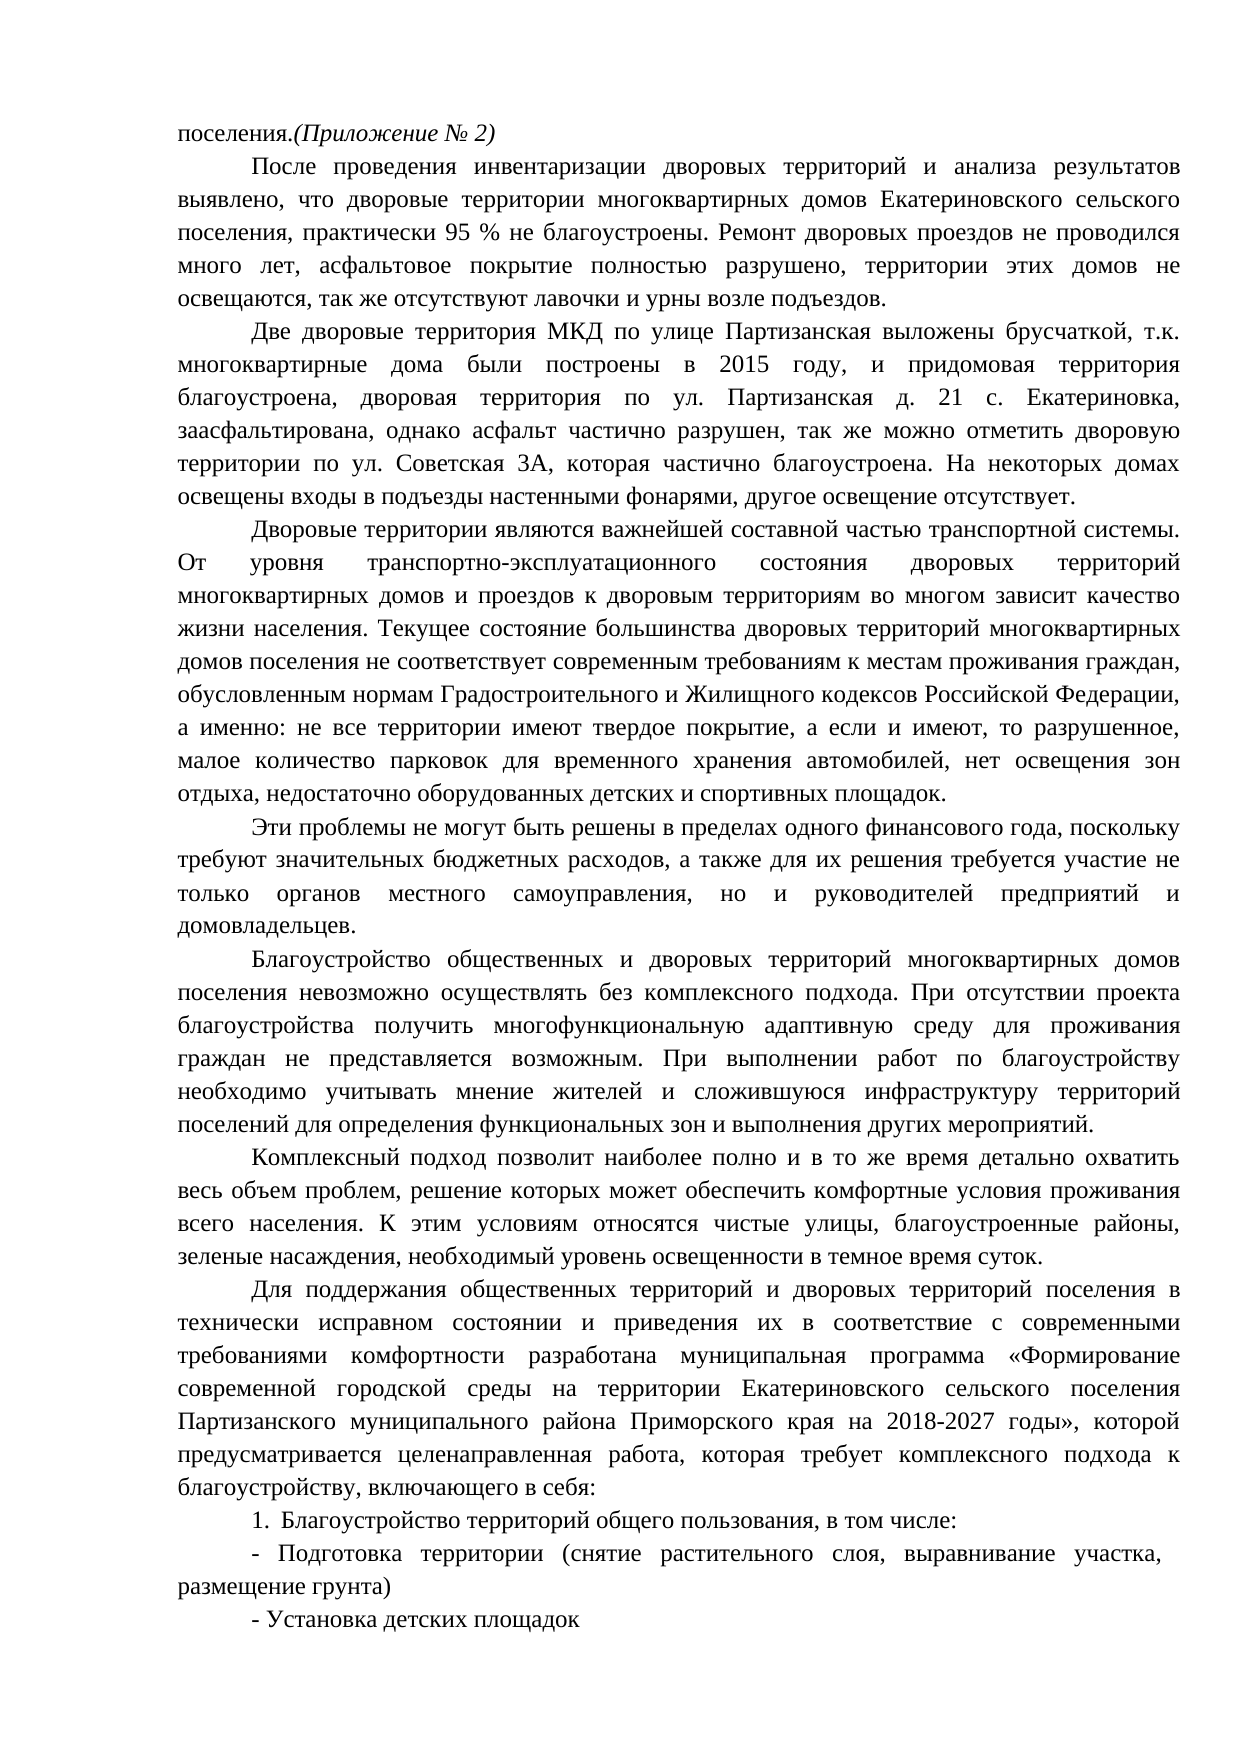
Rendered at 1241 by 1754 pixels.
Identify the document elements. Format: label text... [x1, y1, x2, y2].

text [177, 118, 1181, 147]
text - Подготовка территории (снятие растительного слоя, выравнивание участка, размещение грунта) [177, 1538, 1181, 1600]
text Благоустройство общественных и дворовых территорий многоквартирных домов поселения невозможно осуществлять без комплексного подхода. При отсутствии проекта благоустройства получить многофункциональную адаптивную среду для проживания граждан не представляется возможным. При выполнении работ по благоустройству необходимо учитывать мнение жителей и сложившуюся инфраструктуру территорий поселений для определения функциональных зон и выполнения других мероприятий. [177, 944, 1181, 1137]
list Благоустройство территорий общего пользования, в том числе: [177, 1505, 1181, 1534]
text - Установка детских площадок [177, 1604, 1181, 1633]
text Две дворовые территория МКД по улице Партизанская выложены брусчаткой, т.к. многоквартирные дома были построены в 2015 году, и придомовая территория благоустроена, дворовая территория по ул. Партизанская д. 21 с. Екатериновка, заасфальтирована, однако асфальт частично разрушен, так же можно отметить дворовую территории по ул. Советская 3А, которая частично благоустроена. На некоторых домах освещены входы в подъезды настенными фонарями, другое освещение отсутствует. [177, 316, 1181, 510]
text После проведения инвентаризации дворовых территорий и анализа результатов выявлено, что дворовые территории многоквартирных домов Екатериновского сельского поселения, практически 95 % не благоустроены. Ремонт дворовых проездов не проводился много лет, асфальтовое покрытие полностью разрушено, территории этих домов не освещаются, так же отсутствуют лавочки и урны возле подъездов. [177, 151, 1181, 312]
text Дворовые территории являются важнейшей составной частью транспортной системы. От уровня транспортно-эксплуатационного состояния дворовых территорий многоквартирных домов и проездов к дворовым территориям во многом зависит качество жизни населения. Текущее состояние большинства дворовых территорий многоквартирных домов поселения не соответствует современным требованиям к местам проживания граждан, обусловленным нормам Градостроительного и Жилищного кодексов Российской Федерации, а именно: не все территории имеют твердое покрытие, а если и имеют, то разрушенное, малое количество парковок для временного хранения автомобилей, нет освещения зон отдыха, недостаточно оборудованных детских и спортивных площадок. [177, 514, 1181, 807]
text Эти проблемы не могут быть решены в пределах одного финансового года, поскольку требуют значительных бюджетных расходов, а также для их решения требуется участие не только органов местного самоуправления, но и руководителей предприятий и домовладельцев. [177, 812, 1181, 939]
text Комплексный подход позволит наиболее полно и в то же время детально охватить весь объем проблем, решение которых может обеспечить комфортные условия проживания всего населения. К этим условиям относятся чистые улицы, благоустроенные районы, зеленые насаждения, необходимый уровень освещенности в темное время суток. [177, 1142, 1181, 1269]
text Для поддержания общественных территорий и дворовых территорий поселения в технически исправном состоянии и приведения их в соответствие с современными требованиями комфортности разработана муниципальная программа «Формирование современной городской среды на территории Екатериновского сельского поселения Партизанского муниципального района Приморского края на 2018-2027 годы», которой предусматривается целенаправленная работа, которая требует комплексного подхода к благоустройству, включающего в себя: [177, 1274, 1181, 1501]
